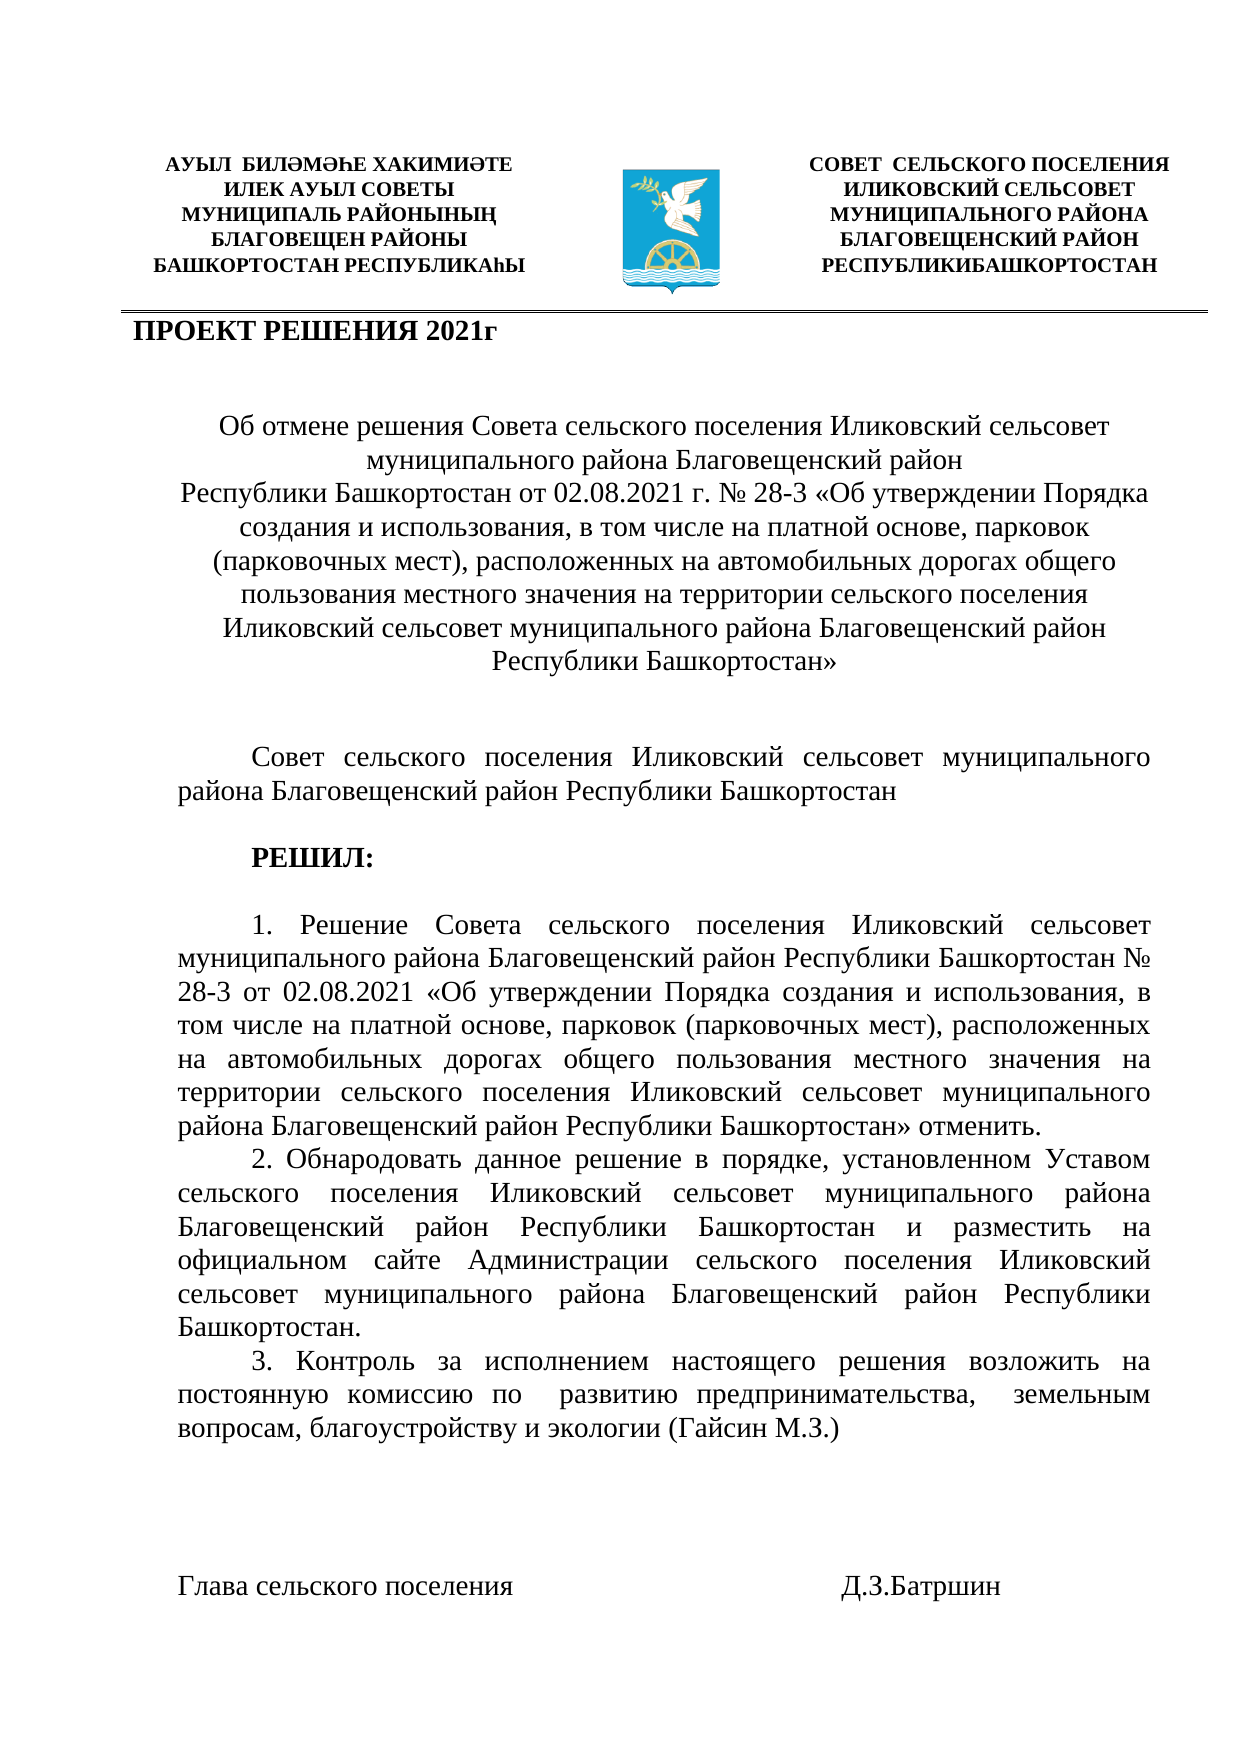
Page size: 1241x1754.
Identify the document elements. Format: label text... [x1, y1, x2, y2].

text 3. Контроль за исполнением настоящего решения возложить на постоянную комиссию по развитию предпринимательства, земельным вопросам, благоустройству и экологии (Гайсин М.З.) [177, 1343, 1152, 1443]
text Совет сельского поселения Иликовский сельсовет муниципального района Благовещенский район Республики Башкортостан [177, 739, 1152, 806]
text Глава сельского поселения Д.З.Батршин [177, 1568, 1152, 1602]
table_header СОВЕТ СЕЛЬСКОГО ПОСЕЛЕНИЯ ИЛИКОВСКИЙ СЕЛЬСОВЕТ МУНИЦИПАЛЬНОГО РАЙОНА БЛАГОВЕЩЕНСКИЙ РАЙОН РЕСПУБЛИКИБАШКОРТОСТАН [771, 152, 1208, 309]
text ПРОЕКТ РЕШЕНИЯ 2021г [133, 313, 1152, 346]
picture [622, 239, 720, 295]
text 2. Обнародовать данное решение в порядке, установленном Уставом сельского поселения Иликовский сельсовет муниципального района Благовещенский район Республики Башкортостан и разместить на официальном сайте Администрации сельского поселения Иликовский сельсовет муниципального района Благовещенский район Республики Башкортостан. [177, 1142, 1152, 1343]
text 1. Решение Совета сельского поселения Иликовский сельсовет муниципального района Благовещенский район Республики Башкортостан № 28-3 от 02.08.2021 «Об утверждении Порядка создания и использования, в том числе на платной основе, парковок (парковочных мест), расположенных на автомобильных дорогах общего пользования местного значения на территории сельского поселения Иликовский сельсовет муниципального района Благовещенский район Республики Башкортостан» отменить. [177, 907, 1152, 1142]
table_header АУЫЛ БИЛӘМӘҺЕ ХАКИМИӘТЕ ИЛЕК АУЫЛ СОВЕТЫ МУНИЦИПАЛЬ РАЙОНЫНЫҢ БЛАГОВЕЩЕН РАЙОНЫ БАШКОРТОСТАН РЕСПУБЛИКАhЫ [121, 152, 557, 309]
text Об отмене решения Совета сельского поселения Иликовский сельсовет муниципального района Благовещенский район [177, 408, 1152, 476]
table_header [557, 152, 771, 309]
text РЕШИЛ: [177, 840, 1152, 873]
picture [632, 177, 707, 236]
text Республики Башкортостан от 02.08.2021 г. № 28-3 «Об утверждении Порядка создания и использования, в том числе на платной основе, парковок (парковочных мест), расположенных на автомобильных дорогах общего пользования местного значения на территории сельского поселения Иликовский сельсовет муниципального района Благовещенский район Республики Башкортостан» [177, 476, 1152, 677]
